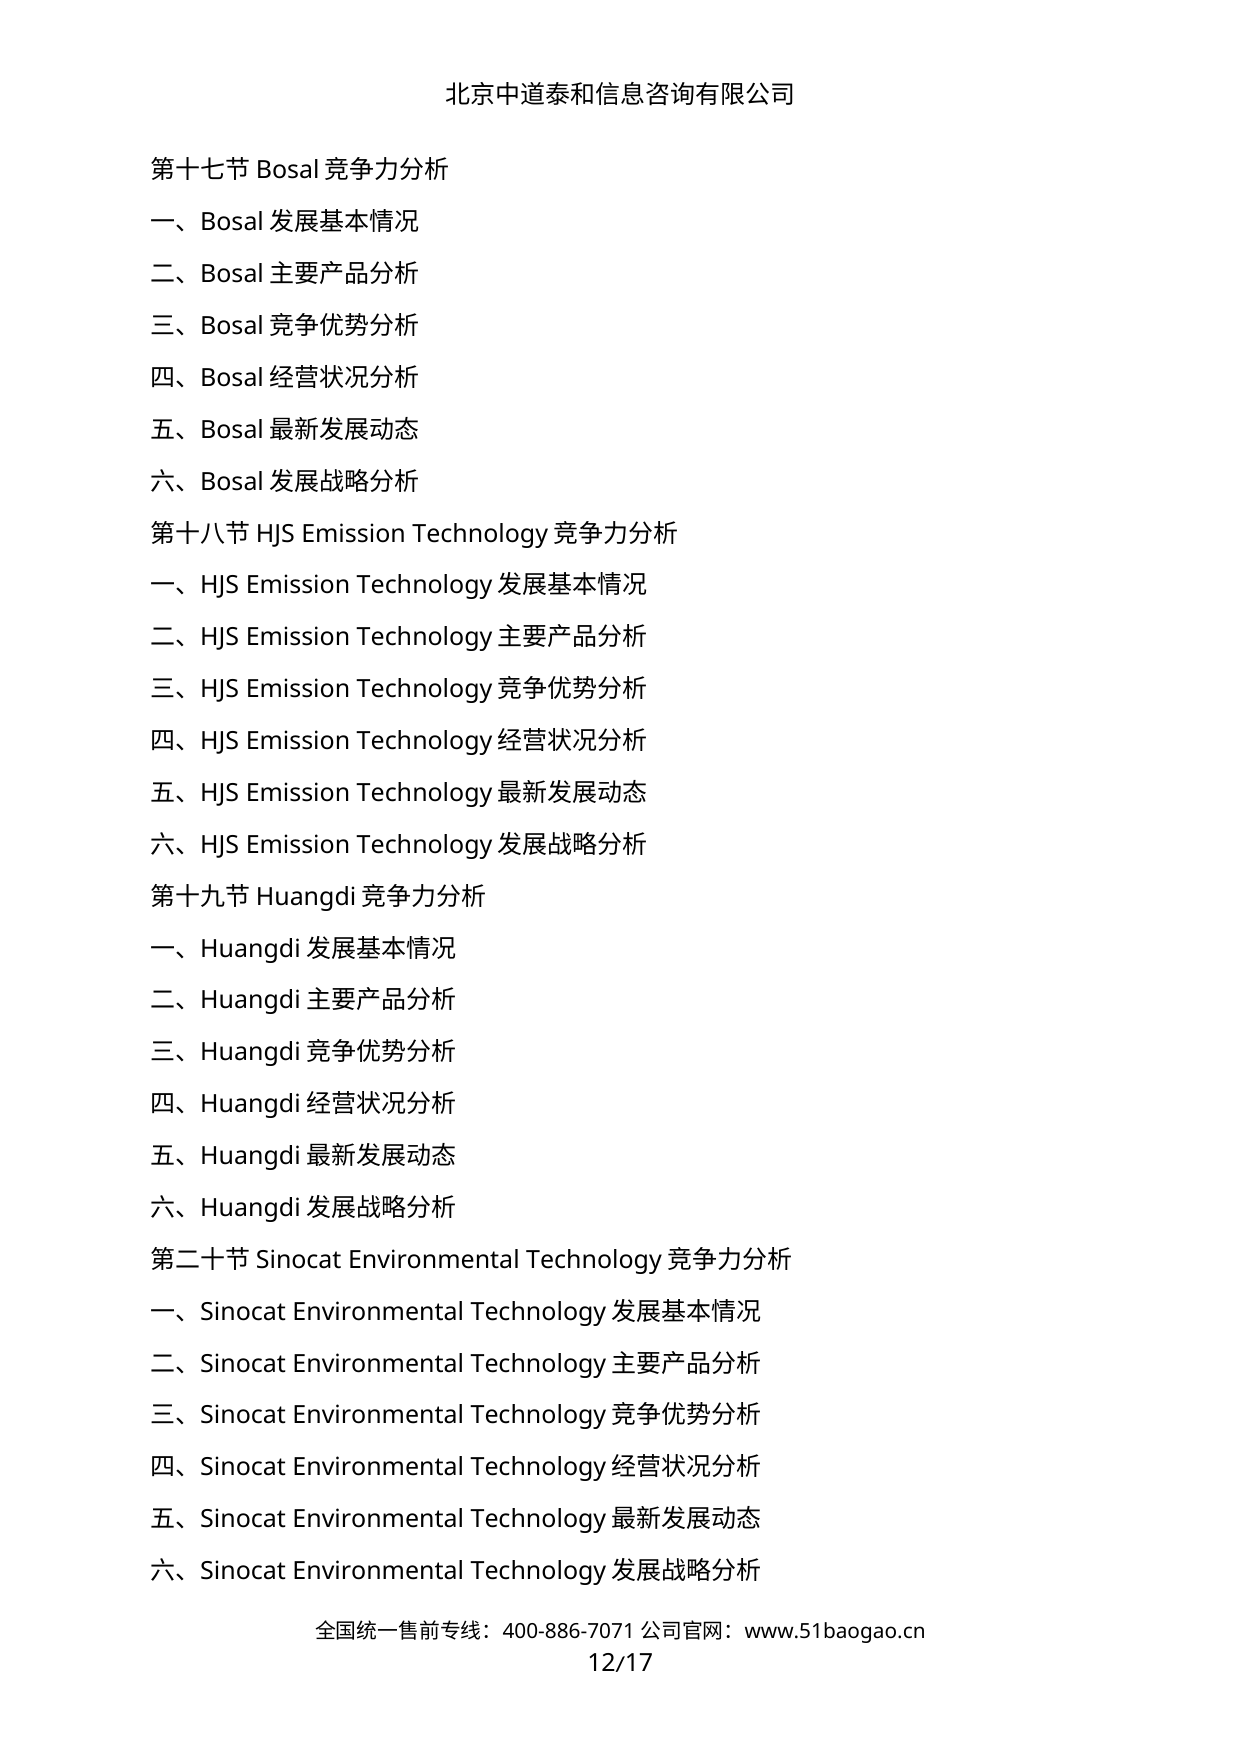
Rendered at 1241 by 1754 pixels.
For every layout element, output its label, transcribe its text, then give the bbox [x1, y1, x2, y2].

text 一、Sinocat Environmental Technology发展基本情况 [150, 1291, 1090, 1327]
text 四、Bosal经营状况分析 [150, 357, 1090, 394]
text 三、HJS Emission Technology竞争优势分析 [150, 669, 1090, 705]
text 三、Sinocat Environmental Technology竞争优势分析 [150, 1395, 1090, 1431]
text 一、Bosal发展基本情况 [150, 202, 1090, 238]
text 四、HJS Emission Technology经营状况分析 [150, 721, 1090, 757]
text 五、Huangdi最新发展动态 [150, 1136, 1090, 1172]
text 二、Bosal主要产品分析 [150, 254, 1090, 290]
text 三、Bosal竞争优势分析 [150, 306, 1090, 342]
text 六、Huangdi发展战略分析 [150, 1187, 1090, 1224]
text 二、Sinocat Environmental Technology主要产品分析 [150, 1343, 1090, 1379]
text 第十七节 Bosal竞争力分析 [150, 150, 1090, 186]
text 五、HJS Emission Technology最新发展动态 [150, 772, 1090, 809]
text 六、Sinocat Environmental Technology发展战略分析 [150, 1551, 1090, 1587]
text 第十九节 Huangdi竞争力分析 [150, 876, 1090, 912]
text 第十八节 HJS Emission Technology竞争力分析 [150, 513, 1090, 549]
text 四、Huangdi经营状况分析 [150, 1084, 1090, 1120]
text 二、Huangdi主要产品分析 [150, 980, 1090, 1016]
text 一、HJS Emission Technology发展基本情况 [150, 565, 1090, 601]
text 六、Bosal发展战略分析 [150, 461, 1090, 497]
text 二、HJS Emission Technology主要产品分析 [150, 617, 1090, 653]
text 第二十节 Sinocat Environmental Technology竞争力分析 [150, 1239, 1090, 1276]
text 三、Huangdi竞争优势分析 [150, 1032, 1090, 1068]
text 五、Bosal最新发展动态 [150, 409, 1090, 446]
text 一、Huangdi发展基本情况 [150, 928, 1090, 964]
text 五、Sinocat Environmental Technology最新发展动态 [150, 1499, 1090, 1535]
text 四、Sinocat Environmental Technology经营状况分析 [150, 1447, 1090, 1483]
text 六、HJS Emission Technology发展战略分析 [150, 824, 1090, 861]
